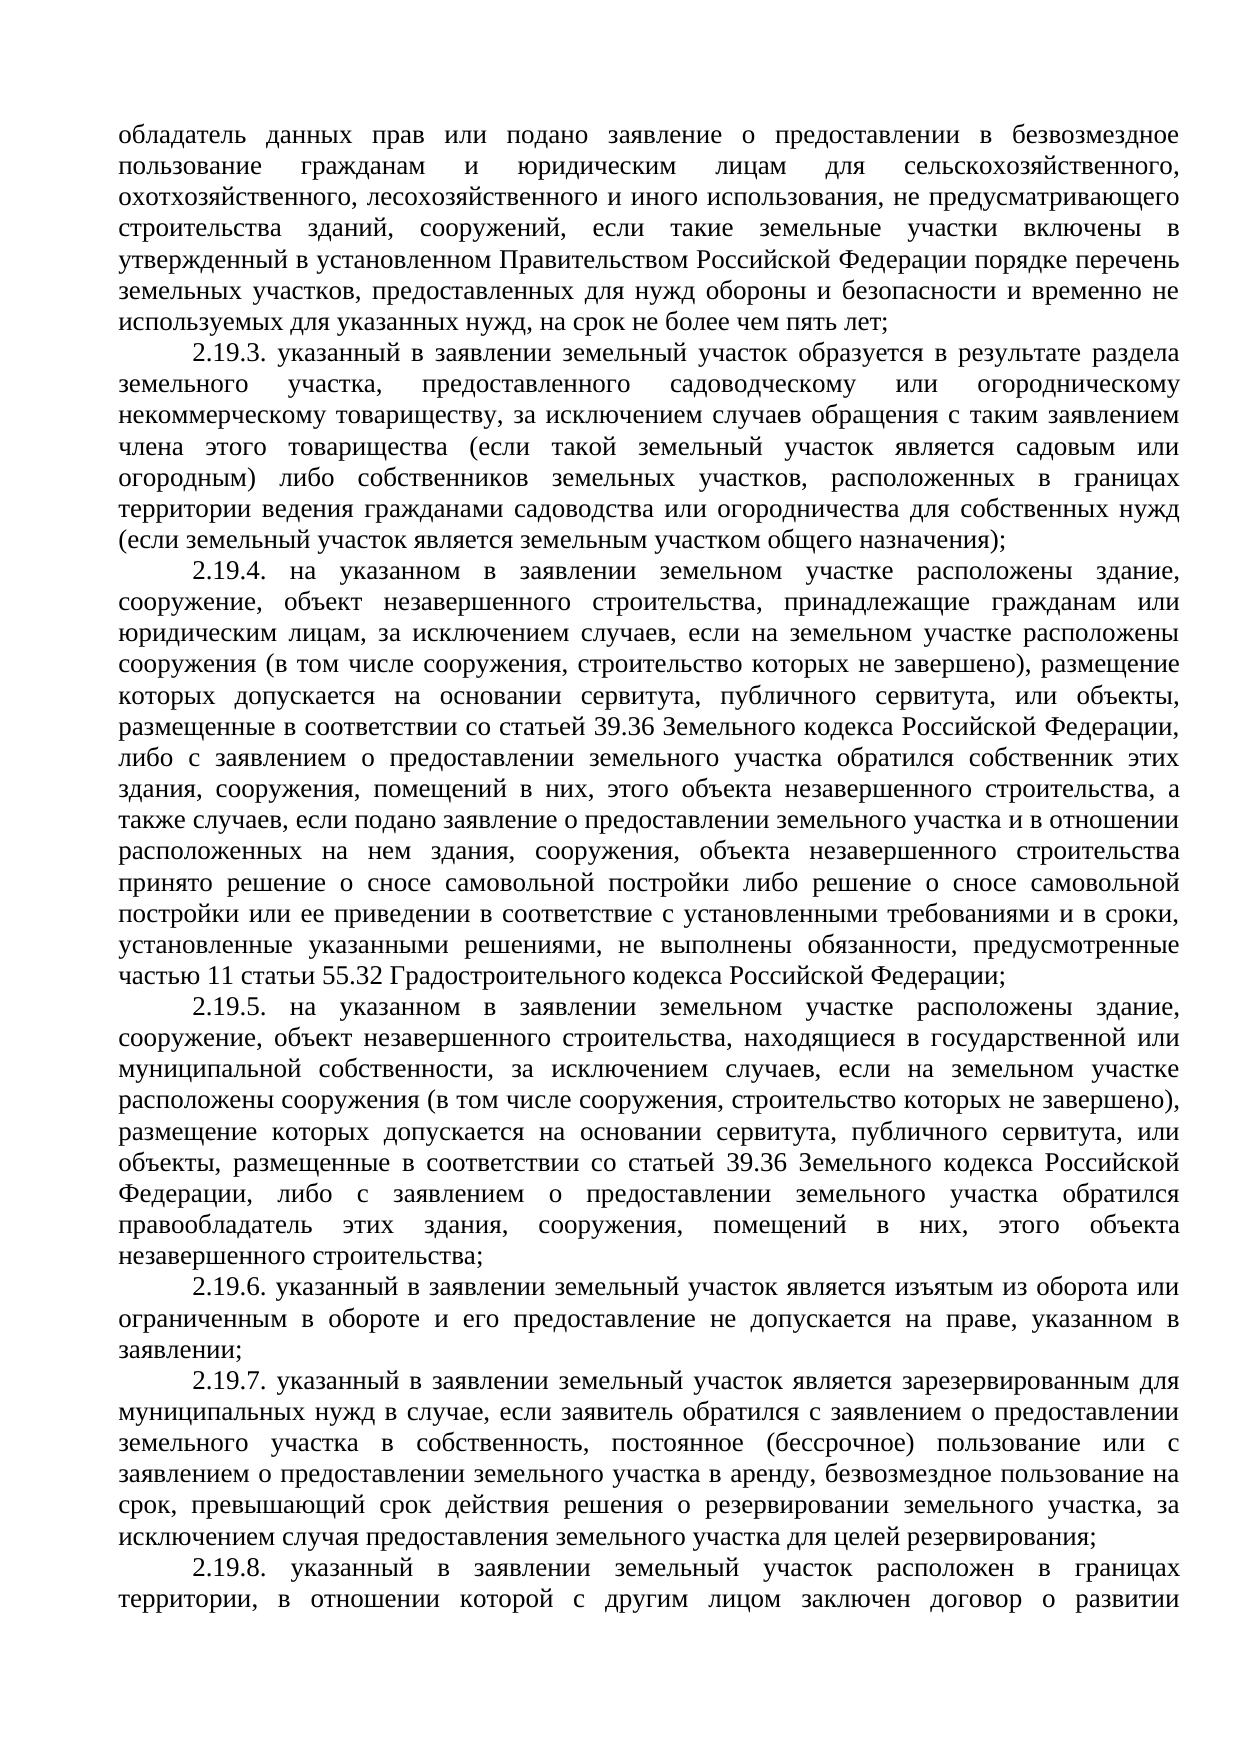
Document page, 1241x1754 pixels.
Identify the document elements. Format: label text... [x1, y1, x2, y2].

text 2.19.6. указанный в заявлении земельный участок является изъятым из оборота или ограниченным в обороте и его предоставление не допускается на праве, указанном в заявлении; [118, 1271, 1181, 1364]
text 2.19.3. указанный в заявлении земельный участок образуется в результате раздела земельного участка, предоставленного садоводческому или огородническому некоммерческому товариществу, за исключением случаев обращения с таким заявлением члена этого товарищества (если такой земельный участок является садовым или огородным) либо собственников земельных участков, расположенных в границах территории ведения гражданами садоводства или огородничества для собственных нужд (если земельный участок является земельным участком общего назначения); [118, 336, 1181, 554]
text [118, 1551, 1181, 1613]
text 2.19.4. на указанном в заявлении земельном участке расположены здание, сооружение, объект незавершенного строительства, принадлежащие гражданам или юридическим лицам, за исключением случаев, если на земельном участке расположены сооружения (в том числе сооружения, строительство которых не завершено), размещение которых допускается на основании сервитута, публичного сервитута, или объекты, размещенные в соответствии со статьей 39.36 Земельного кодекса Российской Федерации, либо с заявлением о предоставлении земельного участка обратился собственник этих здания, сооружения, помещений в них, этого объекта незавершенного строительства, а также случаев, если подано заявление о предоставлении земельного участка и в отношении расположенных на нем здания, сооружения, объекта незавершенного строительства принято решение о сносе самовольной постройки либо решение о сносе самовольной постройки или ее приведении в соответствие с установленными требованиями и в сроки, установленные указанными решениями, не выполнены обязанности, предусмотренные частью 11 статьи 55.32 Градостроительного кодекса Российской Федерации; [118, 554, 1181, 990]
text 2.19.7. указанный в заявлении земельный участок является зарезервированным для муниципальных нужд в случае, если заявитель обратился с заявлением о предоставлении земельного участка в собственность, постоянное (бессрочное) пользование или с заявлением о предоставлении земельного участка в аренду, безвозмездное пользование на срок, превышающий срок действия решения о резервировании земельного участка, за исключением случая предоставления земельного участка для целей резервирования; [118, 1364, 1181, 1551]
text 2.19.5. на указанном в заявлении земельном участке расположены здание, сооружение, объект незавершенного строительства, находящиеся в государственной или муниципальной собственности, за исключением случаев, если на земельном участке расположены сооружения (в том числе сооружения, строительство которых не завершено), размещение которых допускается на основании сервитута, публичного сервитута, или объекты, размещенные в соответствии со статьей 39.36 Земельного кодекса Российской Федерации, либо с заявлением о предоставлении земельного участка обратился правообладатель этих здания, сооружения, помещений в них, этого объекта незавершенного строительства; [118, 990, 1181, 1271]
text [118, 118, 1181, 336]
